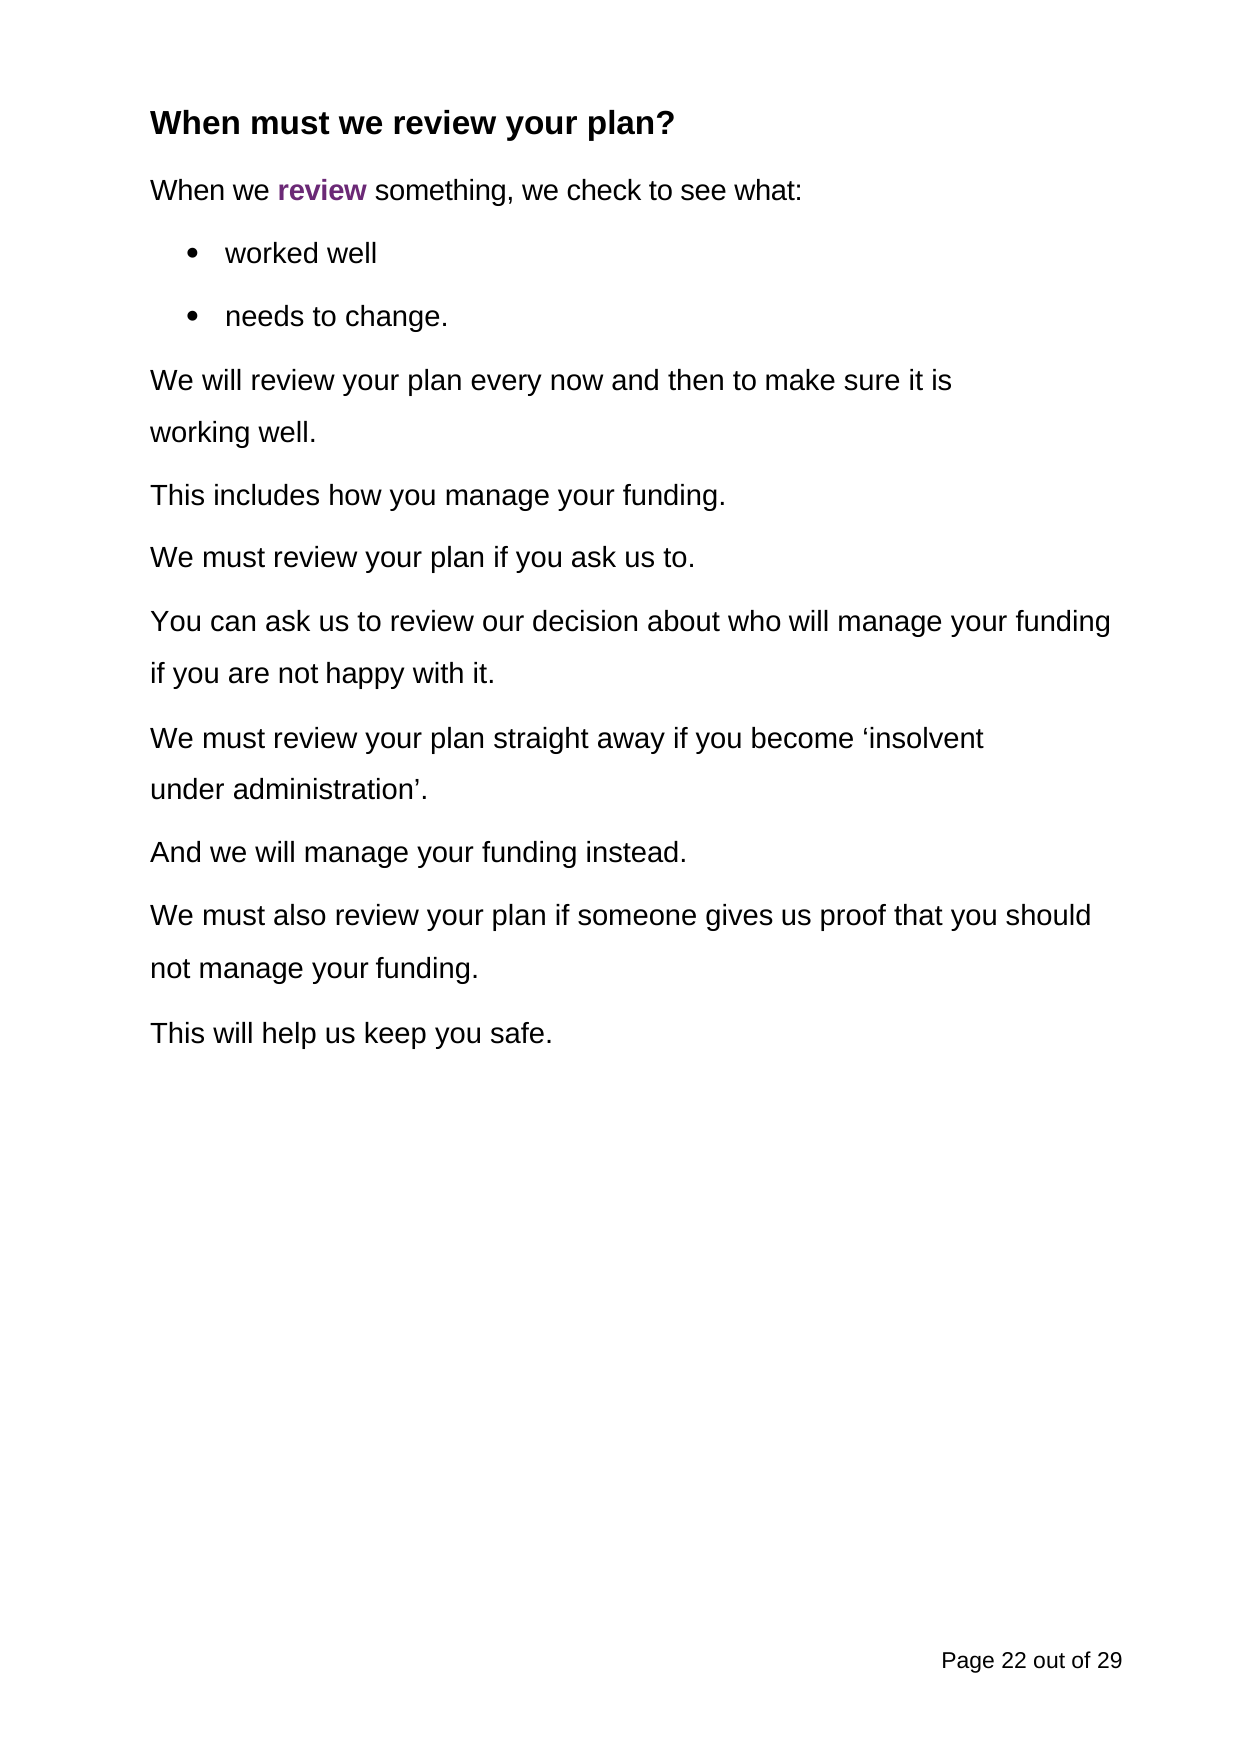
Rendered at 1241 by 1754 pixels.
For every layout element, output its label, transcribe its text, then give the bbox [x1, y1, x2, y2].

text We must also review your plan if someone gives us proof that you should not manage your funding. [150, 897, 1122, 985]
list worked well [187, 236, 1122, 270]
text We must review your plan if you ask us to. [150, 540, 1122, 574]
text This will help us keep you safe. [150, 1016, 1122, 1049]
subtitle When must we review your plan? [150, 103, 1122, 142]
text And we will manage your funding instead. [150, 834, 1122, 868]
list needs to change. [187, 299, 1122, 333]
text You can ask us to review our decision about who will manage your funding if you are not happy with it. [150, 603, 1122, 691]
text We will review your plan every now and then to make sure it is working well. [150, 362, 1122, 448]
text We must review your plan straight away if you become ‘insolvent under administration’. [150, 721, 1122, 805]
text This includes how you manage your funding. [150, 477, 1122, 511]
text When we review something, we check to see what: [150, 173, 1122, 207]
